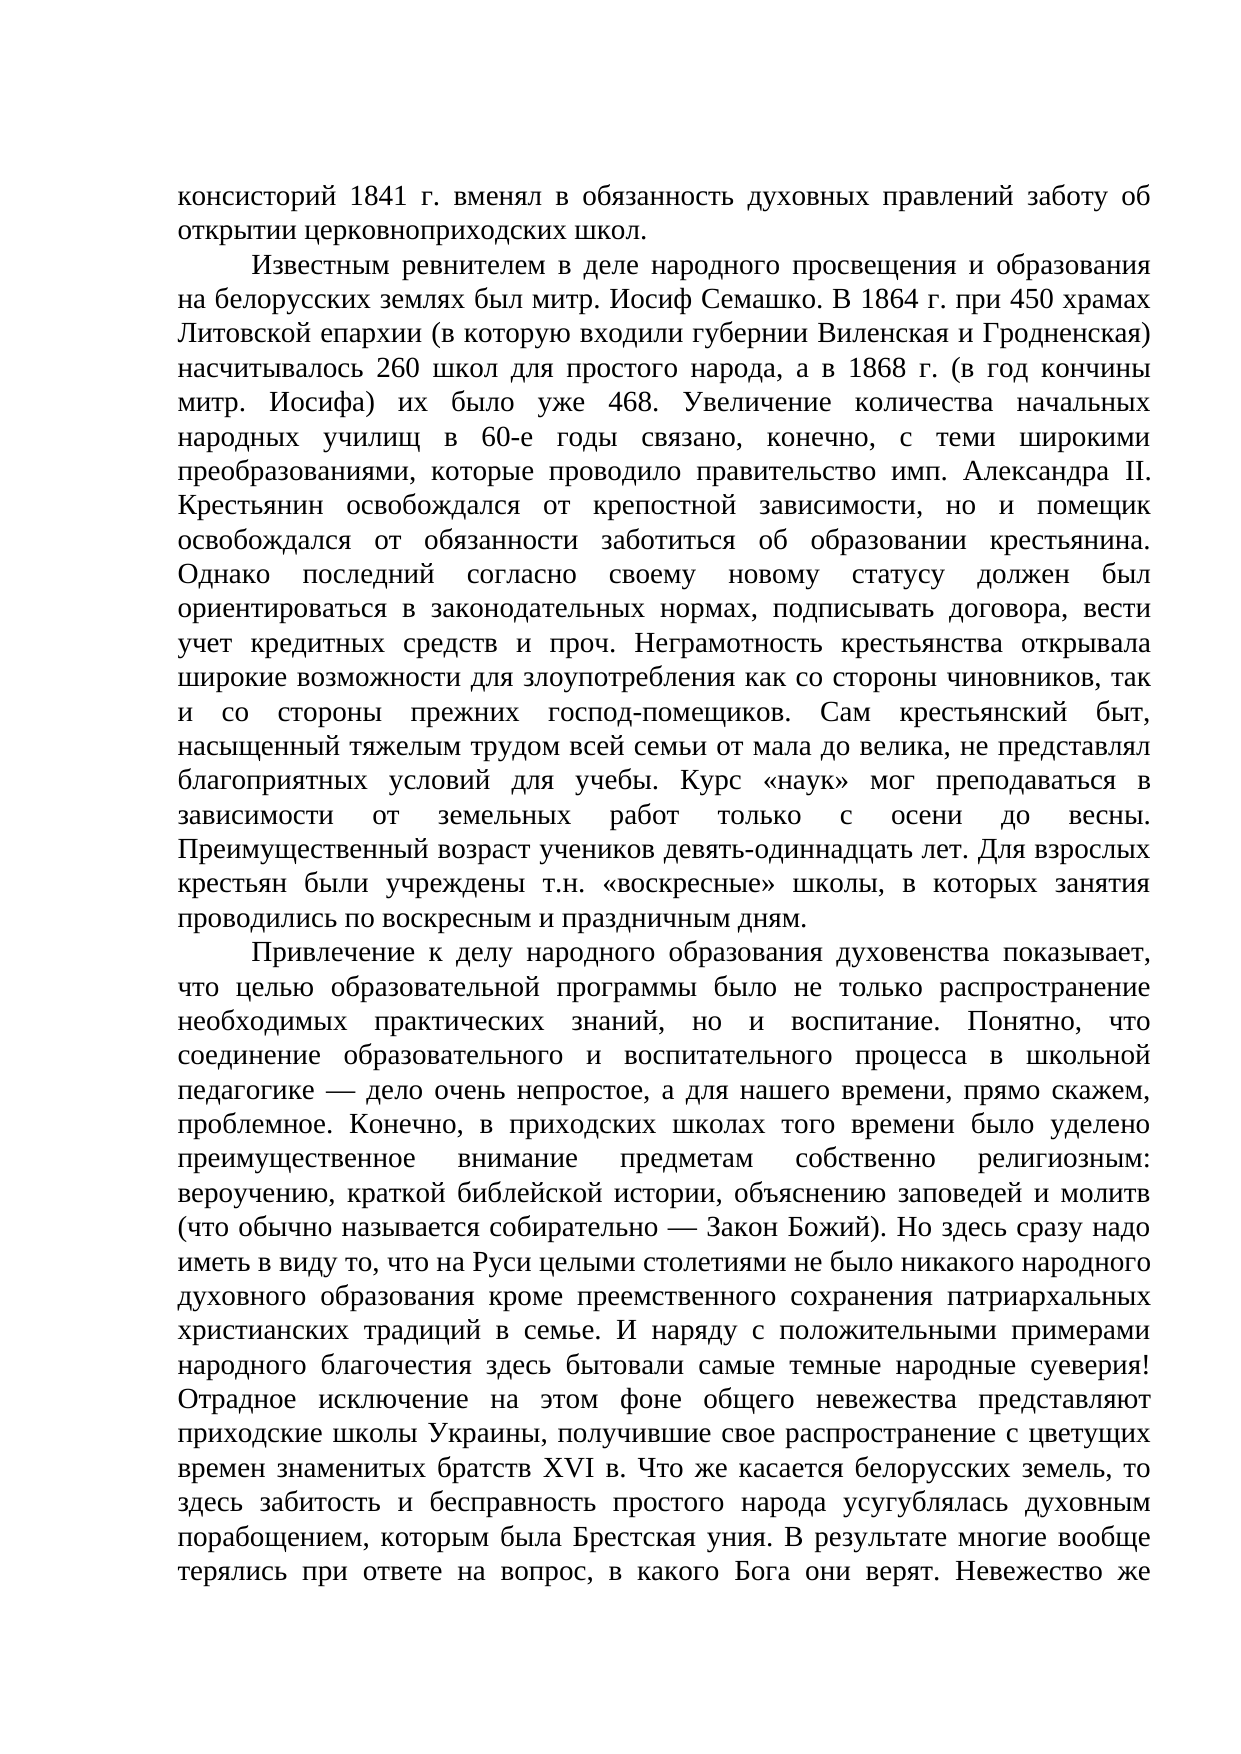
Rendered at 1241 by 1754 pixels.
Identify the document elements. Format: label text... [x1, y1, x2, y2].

text Известным ревнителем в деле народного просвещения и образования на белорусских землях был митр. Иосиф Семашко. В 1864 г. при 450 храмах Литовской епархии (в которую входили губернии Виленская и Гродненская) насчитывалось 260 школ для простого народа, а в 1868 г. (в год кончины митр. Иосифа) их было уже 468. Увеличение количества начальных народных училищ в 60-е годы связано, конечно, с теми широкими преобразованиями, которые проводило правительство имп. Александра II. Крестьянин освобождался от крепостной зависимости, но и помещик освобождался от обязанности заботиться об образовании крестьянина. Однако последний согласно своему новому статусу должен был ориентироваться в законодательных нормах, подписывать договора, вести учет кредитных средств и проч. Неграмотность крестьянства открывала широкие возможности для злоупотребления как со стороны чиновников, так и со стороны прежних господ-помещиков. Сам крестьянский быт, насыщенный тяжелым трудом всей семьи от мала до велика, не представлял благоприятных условий для учебы. Курс «наук» мог преподаваться в зависимости от земельных работ только с осени до весны. Преимущественный возраст учеников девять-одиннадцать лет. Для взрослых крестьян были учреждены т.н. «воскресные» школы, в которых занятия проводились по воскресным и праздничным дням. [177, 246, 1152, 933]
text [177, 933, 1152, 1587]
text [177, 177, 1152, 246]
